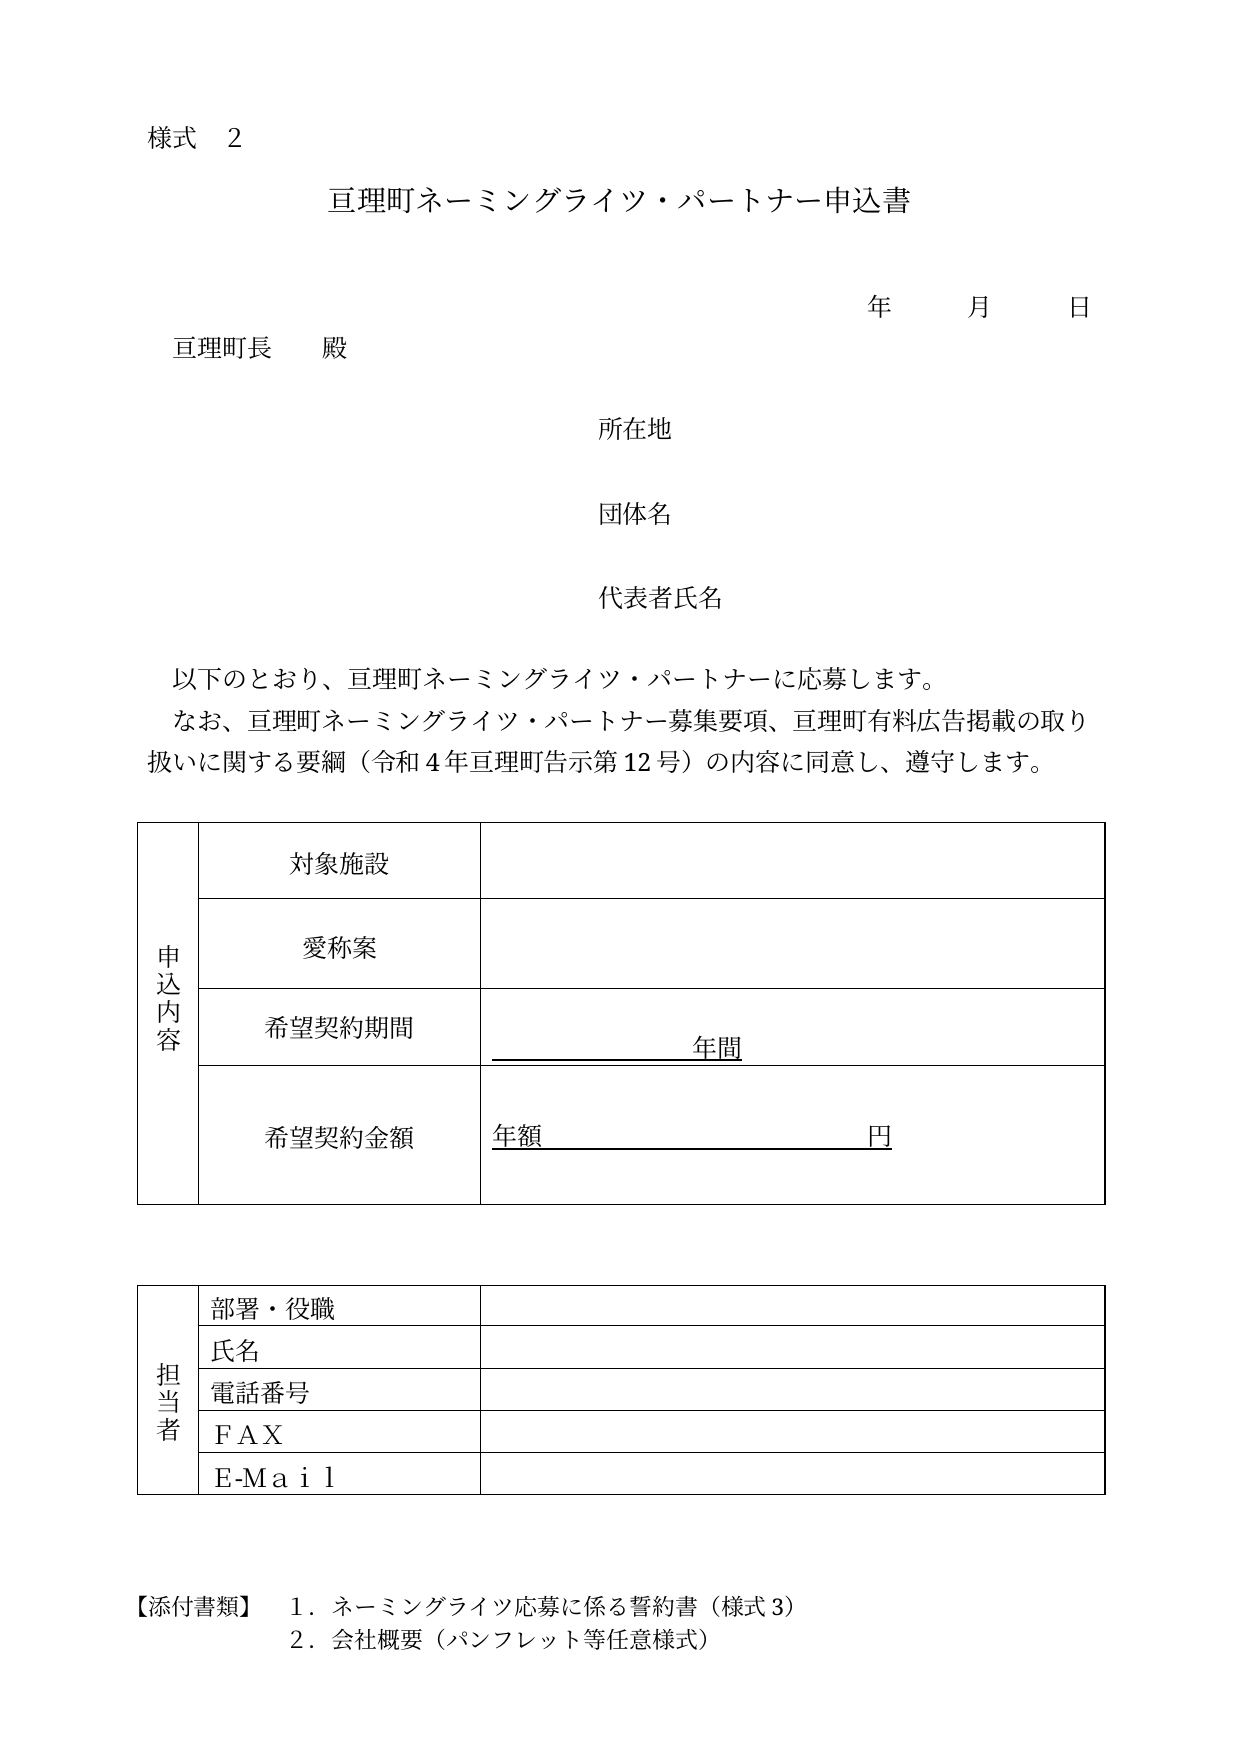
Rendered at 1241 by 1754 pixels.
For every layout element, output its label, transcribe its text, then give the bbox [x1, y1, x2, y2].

table_cell 希望契約金額 [199, 1066, 480, 1204]
text 亘理町長 殿 [148, 329, 1117, 365]
text 所在地団体名 [598, 410, 673, 530]
table_cell [481, 1326, 1104, 1368]
table_cell 電話番号 [199, 1369, 480, 1410]
table_cell 氏名 [199, 1326, 480, 1368]
table_cell 年間 [481, 989, 1104, 1065]
table_cell [481, 899, 1104, 988]
text 年 月 日 [868, 288, 1117, 323]
table_cell ＦＡＸ [199, 1411, 480, 1452]
text なお、亘理町ネーミングライツ・パートナー募集要項、亘理町有料広告掲載の取り扱いに関する要綱（令和4年亘理町告示第12号）の内容に同意し、遵守します。 [148, 701, 1093, 779]
text 様式 ２ [148, 119, 1117, 155]
text 以下のとおり、亘理町ネーミングライツ・パートナーに応募します。 [173, 660, 1117, 696]
text 【添付書類】 １．ネーミングライツ応募に係る誓約書（様式3） [125, 1589, 1117, 1622]
table_cell [481, 1411, 1104, 1452]
table_header 対象施設 [199, 823, 480, 898]
table_cell 年額 円 [481, 1066, 1104, 1204]
table_header 部署・役職 [199, 1286, 480, 1325]
table_header [481, 1286, 1104, 1325]
table_cell [481, 1453, 1104, 1494]
table_header 担当者 [138, 1286, 198, 1494]
table_cell 希望契約期間 [199, 989, 480, 1065]
text ２．会社概要（パンフレット等任意様式） [125, 1622, 1117, 1655]
table_cell 愛称案 [199, 899, 480, 988]
title 亘理町ネーミングライツ・パートナー申込書 [125, 177, 1114, 219]
table_header 申込内容 [138, 823, 198, 1204]
table_cell Ｅ-Ｍａｉｌ [199, 1453, 480, 1494]
table_cell [481, 1369, 1104, 1410]
text 代表者氏名 [598, 578, 1117, 614]
table_header [481, 823, 1104, 898]
